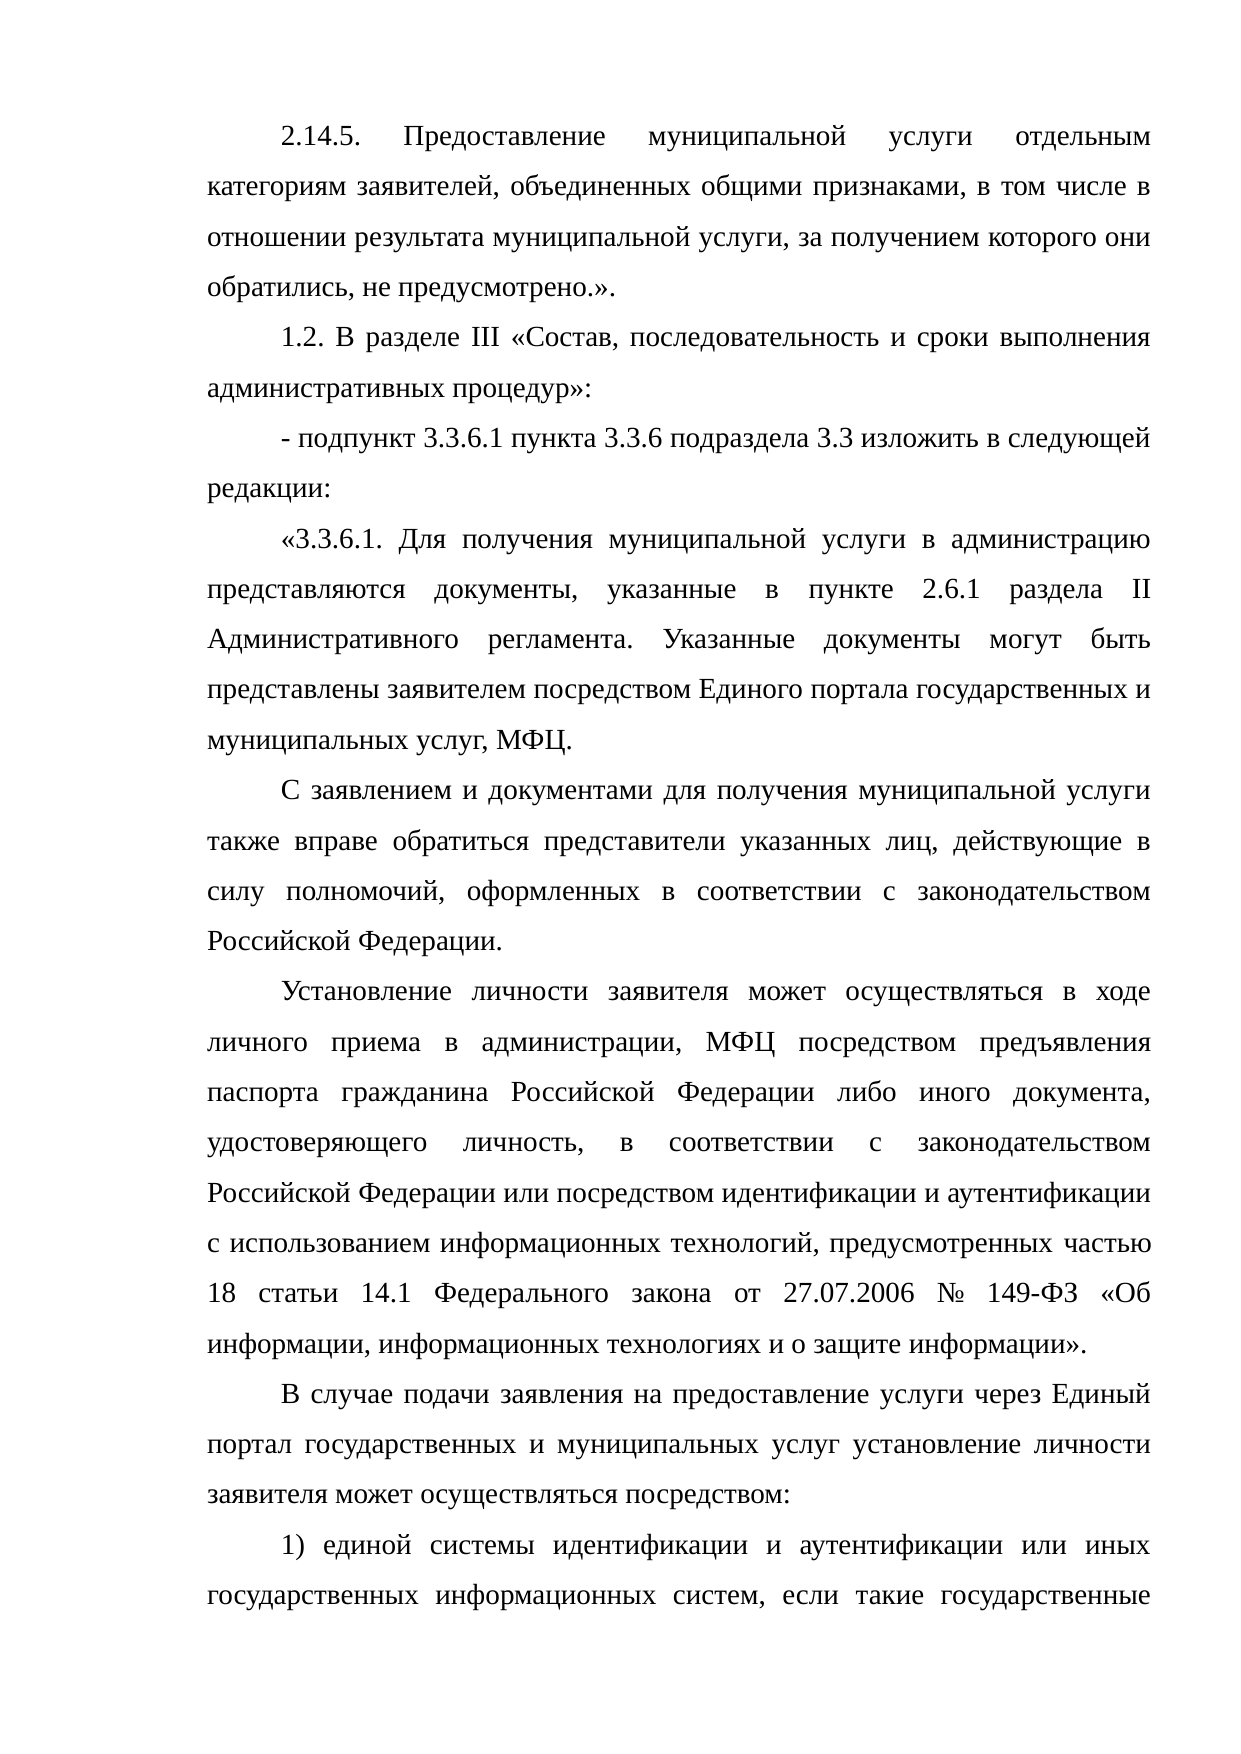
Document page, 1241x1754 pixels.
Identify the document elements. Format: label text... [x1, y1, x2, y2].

text В случае подачи заявления на предоставление услуги через Единый портал государственных и муниципальных услуг установление личности заявителя может осуществляться посредством: [207, 1376, 1152, 1510]
list 1.2. В разделе III «Состав, последовательность и сроки выполнения административных процедур»: [207, 319, 1152, 403]
text С заявлением и документами для получения муниципальной услуги также вправе обратиться представители указанных лиц, действующие в силу полномочий, оформленных в соответствии с законодательством Российской Федерации. [207, 772, 1152, 957]
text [207, 1527, 1152, 1611]
text «3.3.6.1. Для получения муниципальной услуги в администрацию представляются документы, указанные в пункте 2.6.1 раздела II Административного регламента. Указанные документы могут быть представлены заявителем посредством Единого портала государственных и муниципальных услуг, МФЦ. [207, 521, 1152, 756]
text Установление личности заявителя может осуществляться в ходе личного приема в администрации, МФЦ посредством предъявления паспорта гражданина Российской Федерации либо иного документа, удостоверяющего личность, в соответствии с законодательством Российской Федерации или посредством идентификации и аутентификации с использованием информационных технологий, предусмотренных частью 18 статьи 14.1 Федерального закона от 27.07.2006 № 149-ФЗ «Об информации, информационных технологиях и о защите информации». [207, 973, 1152, 1359]
list - подпункт 3.3.6.1 пункта 3.3.6 подраздела 3.3 изложить в следующей редакции: [207, 420, 1152, 504]
text 2.14.5. Предоставление муниципальной услуги отдельным категориям заявителей, объединенных общими признаками, в том числе в отношении результата муниципальной услуги, за получением которого они обратились, не предусмотрено.». [207, 118, 1152, 303]
